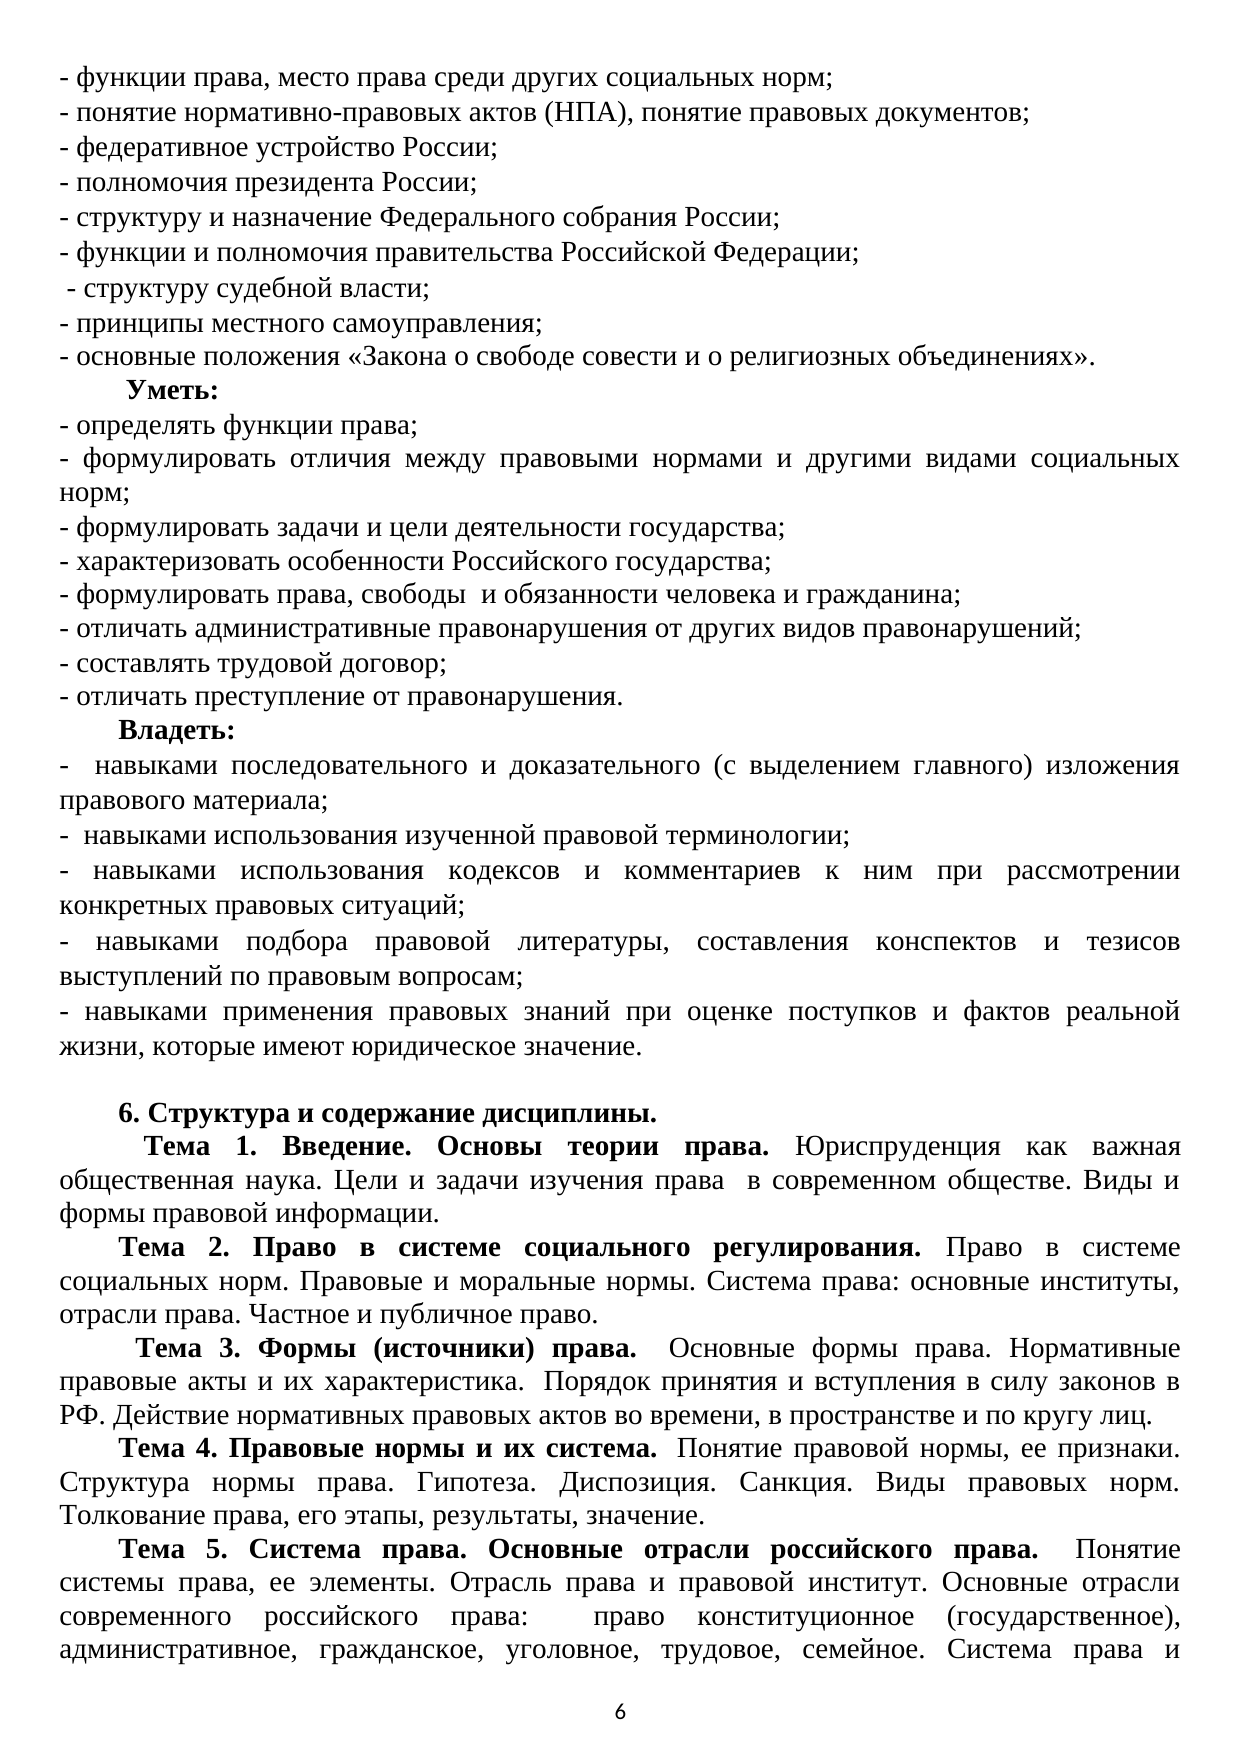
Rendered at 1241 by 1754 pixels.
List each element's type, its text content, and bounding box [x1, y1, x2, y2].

text Тема 1. Введение. Основы теории права. Юриспруденция как важная общественная наука. Цели и задачи изучения права в современном обществе. Виды и формы правовой информации. [59, 1128, 1181, 1229]
text - функции права, место права среди других социальных норм; [59, 59, 1181, 93]
text - отличать преступление от правонарушения. [59, 678, 1181, 712]
text - структуру судебной власти; [59, 268, 1181, 303]
text Владеть: [59, 712, 1181, 746]
text - навыками подбора правовой литературы, составления конспектов и тезисов выступлений по правовым вопросам; [59, 921, 1181, 991]
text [59, 1531, 1181, 1665]
text - навыками применения правовых знаний при оценке поступков и фактов реальной жизни, которые имеют юридическое значение. [59, 991, 1181, 1061]
text - навыками использования кодексов и комментариев к ним при рассмотрении конкретных правовых ситуаций; [59, 851, 1181, 921]
text - отличать административные правонарушения от других видов правонарушений; [59, 610, 1181, 643]
text - принципы местного самоуправления; [59, 303, 1181, 338]
text Тема 3. Формы (источники) права. Основные формы права. Нормативные правовые акты и их характеристика. Порядок принятия и вступления в силу законов в РФ. Действие нормативных правовых актов во времени, в пространстве и по кругу лиц. [59, 1330, 1181, 1430]
text - формулировать права, свободы и обязанности человека и гражданина; [59, 576, 1181, 610]
text - структуру и назначение Федерального собрания России; [59, 198, 1181, 233]
text - составлять трудовой договор; [59, 643, 1181, 678]
text - навыками последовательного и доказательного (с выделением главного) изложения правового материала; [59, 746, 1181, 816]
text Тема 2. Право в системе социального регулирования. Право в системе социальных норм. Правовые и моральные нормы. Система права: основные институты, отрасли права. Частное и публичное право. [59, 1229, 1181, 1330]
text - навыками использования изученной правовой терминологии; [59, 816, 1181, 851]
text - функции и полномочия правительства Российской Федерации; [59, 233, 1181, 268]
text 6. Структура и содержание дисциплины. [59, 1095, 1181, 1128]
text - понятие нормативно-правовых актов (НПА), понятие правовых документов; [59, 93, 1181, 128]
text Уметь: [59, 372, 1181, 405]
text - определять функции права; [59, 405, 1181, 441]
text - формулировать задачи и цели деятельности государства; [59, 508, 1181, 543]
text - полномочия президента России; [59, 163, 1181, 198]
text - формулировать отличия между правовыми нормами и другими видами социальных норм; [59, 441, 1181, 508]
text Тема 4. Правовые нормы и их система. Понятие правовой нормы, ее признаки. Структура нормы права. Гипотеза. Диспозиция. Санкция. Виды правовых норм. Толкование права, его этапы, результаты, значение. [59, 1430, 1181, 1531]
text - характеризовать особенности Российского государства; [59, 543, 1181, 576]
text - федеративное устройство России; [59, 128, 1181, 163]
text - основные положения «Закона о свободе совести и о религиозных объединениях». [59, 338, 1181, 372]
